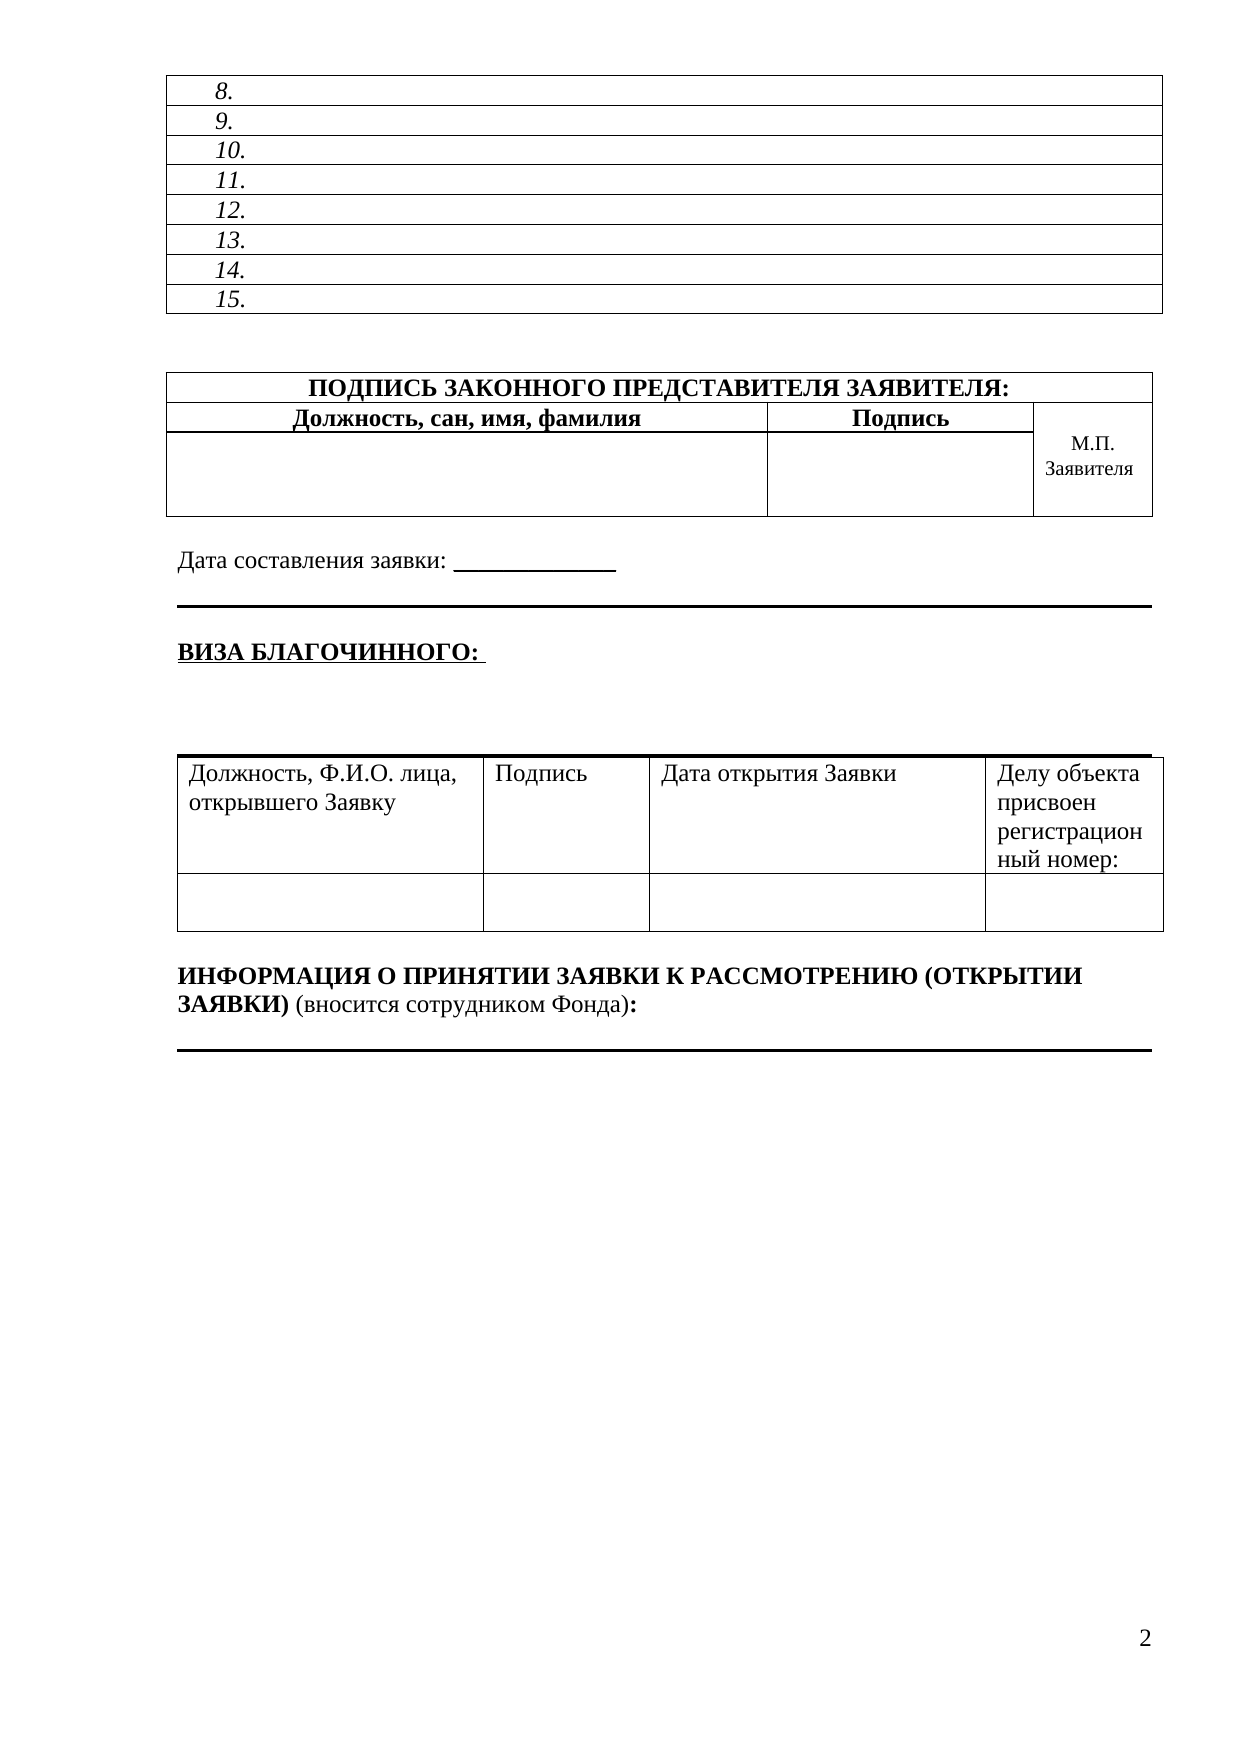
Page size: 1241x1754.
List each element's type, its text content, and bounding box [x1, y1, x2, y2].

table_cell [650, 874, 985, 931]
table_cell [167, 136, 1162, 164]
table_header Должность, Ф.И.О. лица, открывшего Заявку [178, 758, 483, 873]
table_cell Подпись [768, 403, 1033, 431]
table_header Подпись [484, 758, 649, 873]
table_header ПОДПИСЬ ЗАКОННОГО ПРЕДСТАВИТЕЛЯ ЗАЯВИТЕЛЯ: [167, 373, 1152, 402]
text ИНФОРМАЦИЯ О ПРИНЯТИИ ЗАЯВКИ К РАССМОТРЕНИЮ (ОТКРЫТИИ ЗАЯВКИ) (вносится сотрудником Фонда): [177, 961, 1152, 1018]
table_cell [986, 874, 1163, 931]
table_cell [167, 255, 1162, 283]
table_cell [768, 433, 1033, 516]
text ВИЗА БЛАГОЧИННОГО: [177, 637, 1152, 666]
table_cell [167, 106, 1162, 134]
table_cell [167, 195, 1162, 224]
table_header Делу объекта присвоен регистрационный номер: [986, 758, 1163, 873]
table_cell [167, 76, 1162, 105]
table_cell [167, 285, 1162, 313]
table_cell М.П. Заявителя [1034, 403, 1152, 516]
table_cell Должность, сан, имя, фамилия [167, 403, 767, 431]
table_header Дата открытия Заявки [650, 758, 985, 873]
table_cell [484, 874, 649, 931]
table_cell [178, 874, 483, 931]
table_cell [167, 225, 1162, 254]
table_cell [167, 433, 767, 516]
text Дата составления заявки: _____________ [177, 546, 1152, 574]
table_cell [167, 165, 1162, 194]
